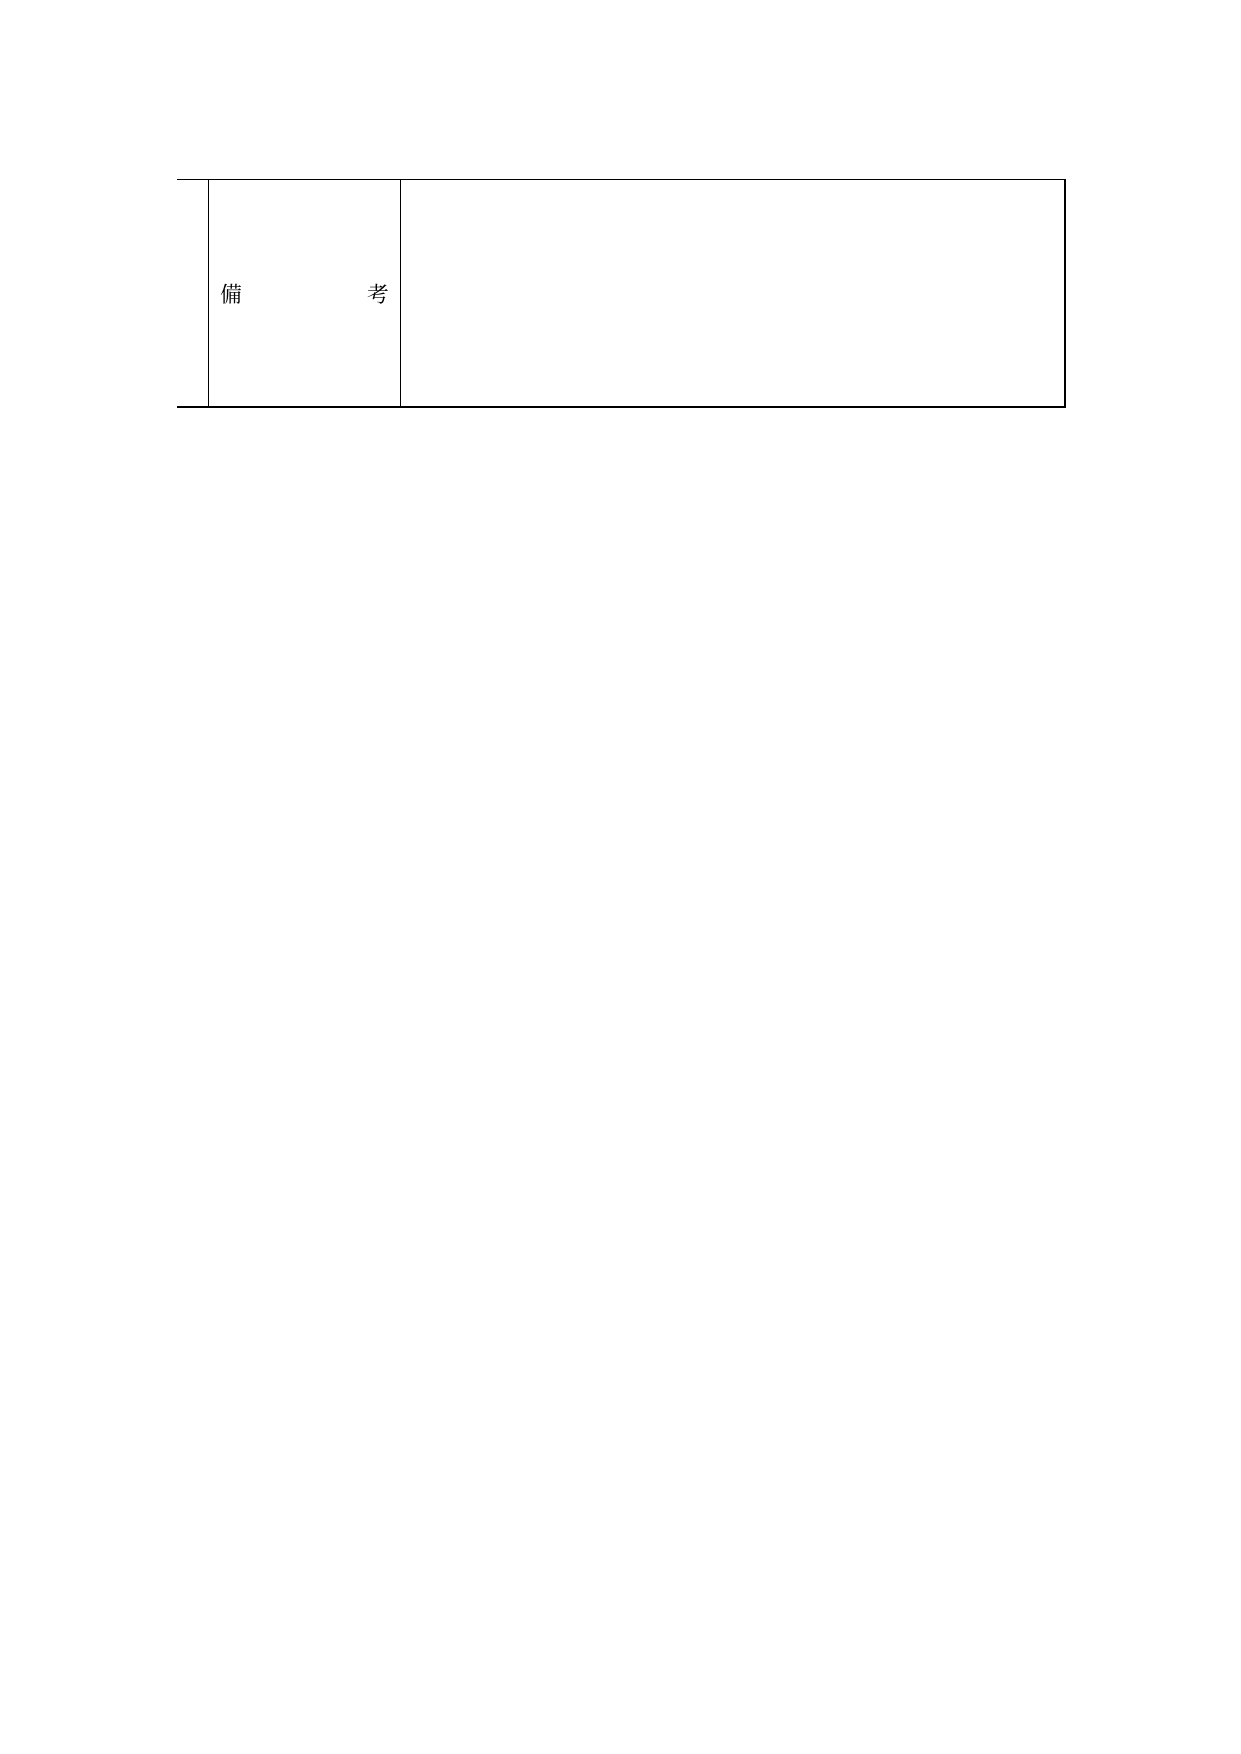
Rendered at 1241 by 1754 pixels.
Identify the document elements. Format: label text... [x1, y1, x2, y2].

table_cell 備考 [209, 180, 400, 406]
table_cell [401, 180, 1064, 406]
